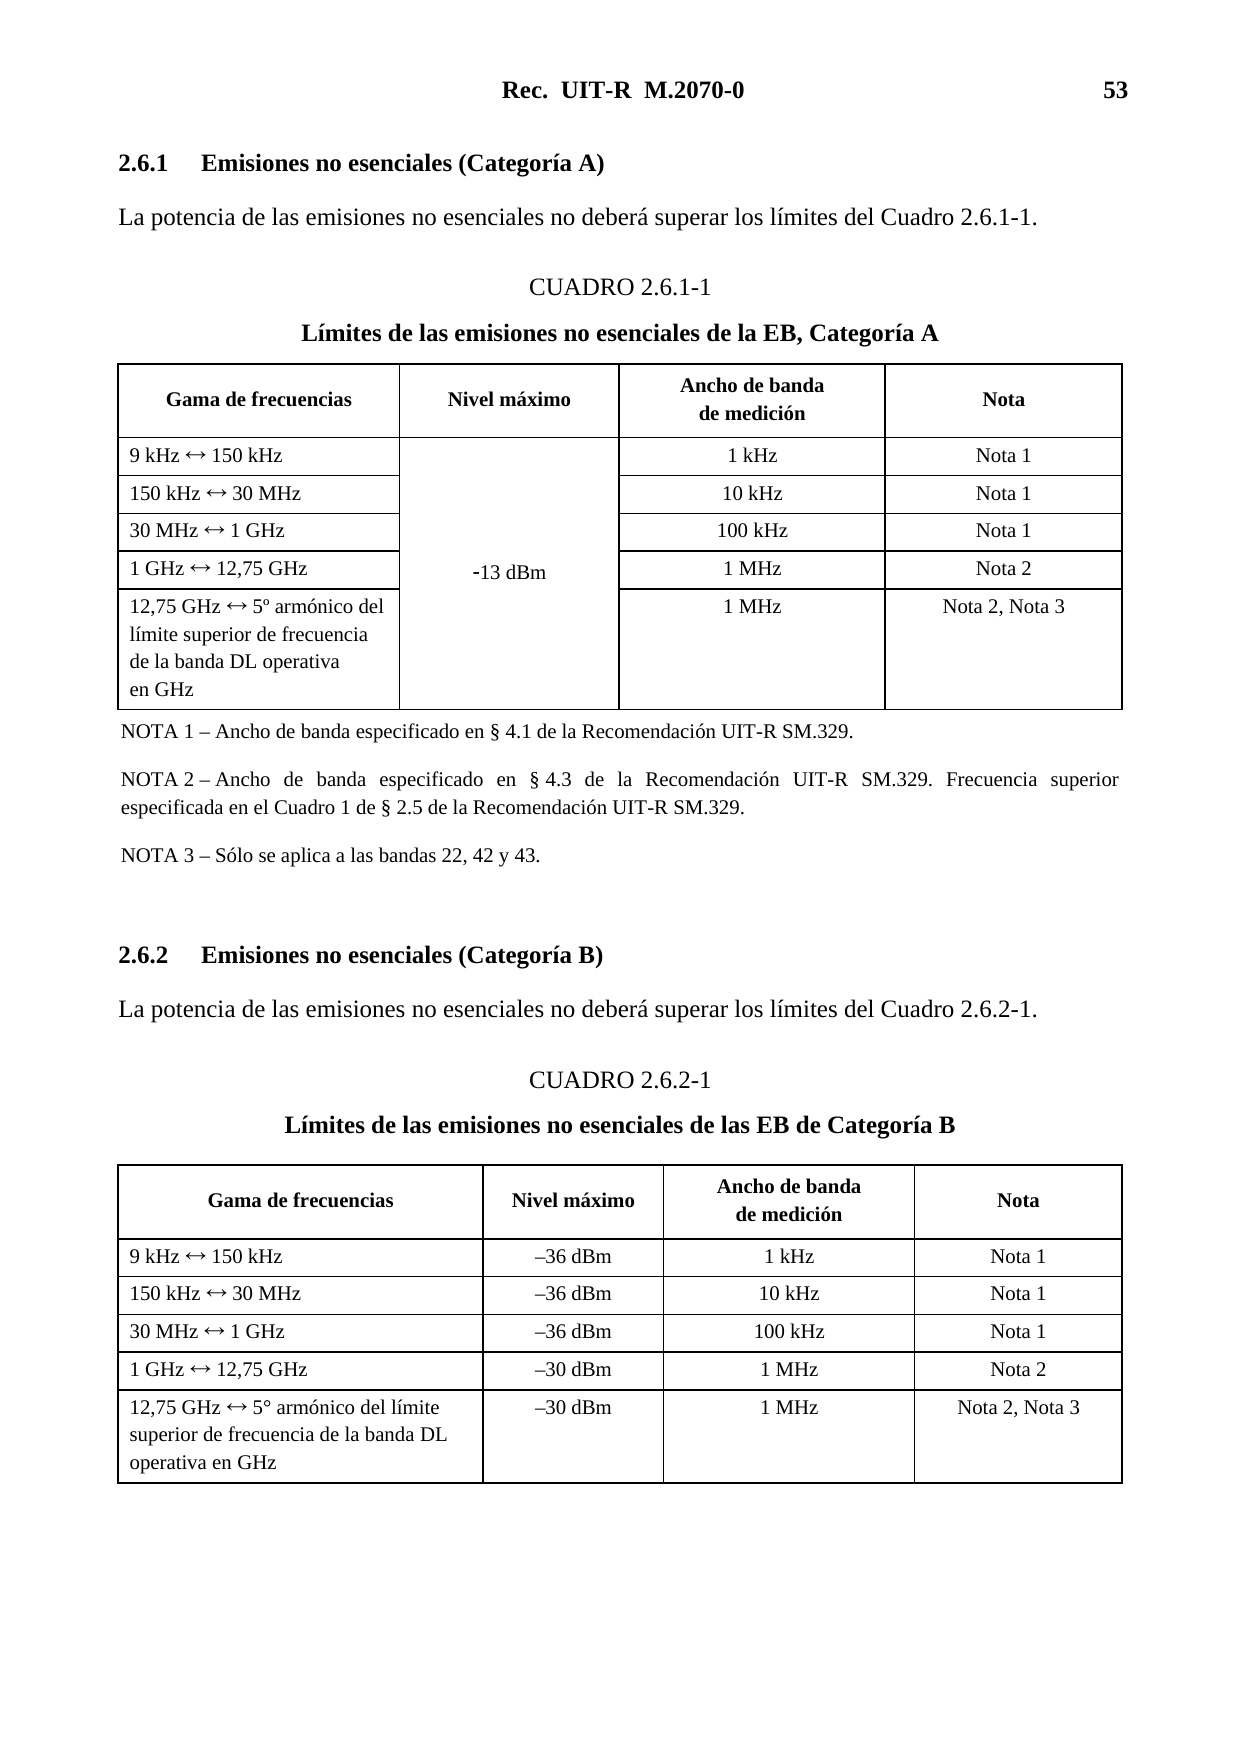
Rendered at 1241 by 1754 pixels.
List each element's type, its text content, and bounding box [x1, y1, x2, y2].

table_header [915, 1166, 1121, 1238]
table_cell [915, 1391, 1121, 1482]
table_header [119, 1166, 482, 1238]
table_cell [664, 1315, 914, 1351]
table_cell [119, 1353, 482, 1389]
text La potencia de las emisiones no esenciales no deberá superar los límites del Cuadro 2.6.1-1. [118, 202, 1122, 230]
text Límites de las emisiones no esenciales de las EB de Categoría B [118, 1110, 1122, 1139]
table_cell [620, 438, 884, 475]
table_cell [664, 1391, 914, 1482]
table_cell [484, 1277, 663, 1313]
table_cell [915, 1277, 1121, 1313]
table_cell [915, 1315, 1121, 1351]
subtitle 2.6.1 Emisiones no esenciales (Categoría A) [118, 148, 1122, 176]
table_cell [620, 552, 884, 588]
text CUADRO 2.6.2-1 [118, 1065, 1122, 1093]
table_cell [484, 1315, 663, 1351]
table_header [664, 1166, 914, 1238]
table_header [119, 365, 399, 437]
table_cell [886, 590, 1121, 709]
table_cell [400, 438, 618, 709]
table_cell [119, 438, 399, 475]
subtitle 2.6.2 Emisiones no esenciales (Categoría B) [118, 940, 1122, 969]
text La potencia de las emisiones no esenciales no deberá superar los límites del Cuadro 2.6.2-1. [118, 994, 1122, 1023]
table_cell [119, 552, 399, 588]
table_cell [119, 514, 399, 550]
text CUADRO 2.6.1-1 [118, 272, 1122, 301]
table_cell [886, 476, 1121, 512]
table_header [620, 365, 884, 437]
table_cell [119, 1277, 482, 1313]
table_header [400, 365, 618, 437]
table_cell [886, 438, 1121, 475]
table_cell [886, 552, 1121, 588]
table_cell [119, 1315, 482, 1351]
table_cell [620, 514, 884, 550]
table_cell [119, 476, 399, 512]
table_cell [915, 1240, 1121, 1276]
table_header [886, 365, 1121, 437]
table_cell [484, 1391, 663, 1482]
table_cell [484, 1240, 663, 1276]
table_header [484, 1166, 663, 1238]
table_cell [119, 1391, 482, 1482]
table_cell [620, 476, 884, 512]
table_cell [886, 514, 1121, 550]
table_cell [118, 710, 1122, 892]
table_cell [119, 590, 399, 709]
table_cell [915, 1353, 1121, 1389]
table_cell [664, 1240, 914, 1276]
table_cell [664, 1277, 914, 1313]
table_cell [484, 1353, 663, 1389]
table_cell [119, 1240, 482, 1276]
title Límites de las emisiones no esenciales de la EB, Categoría A [118, 318, 1122, 346]
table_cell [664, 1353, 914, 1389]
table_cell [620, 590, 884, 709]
